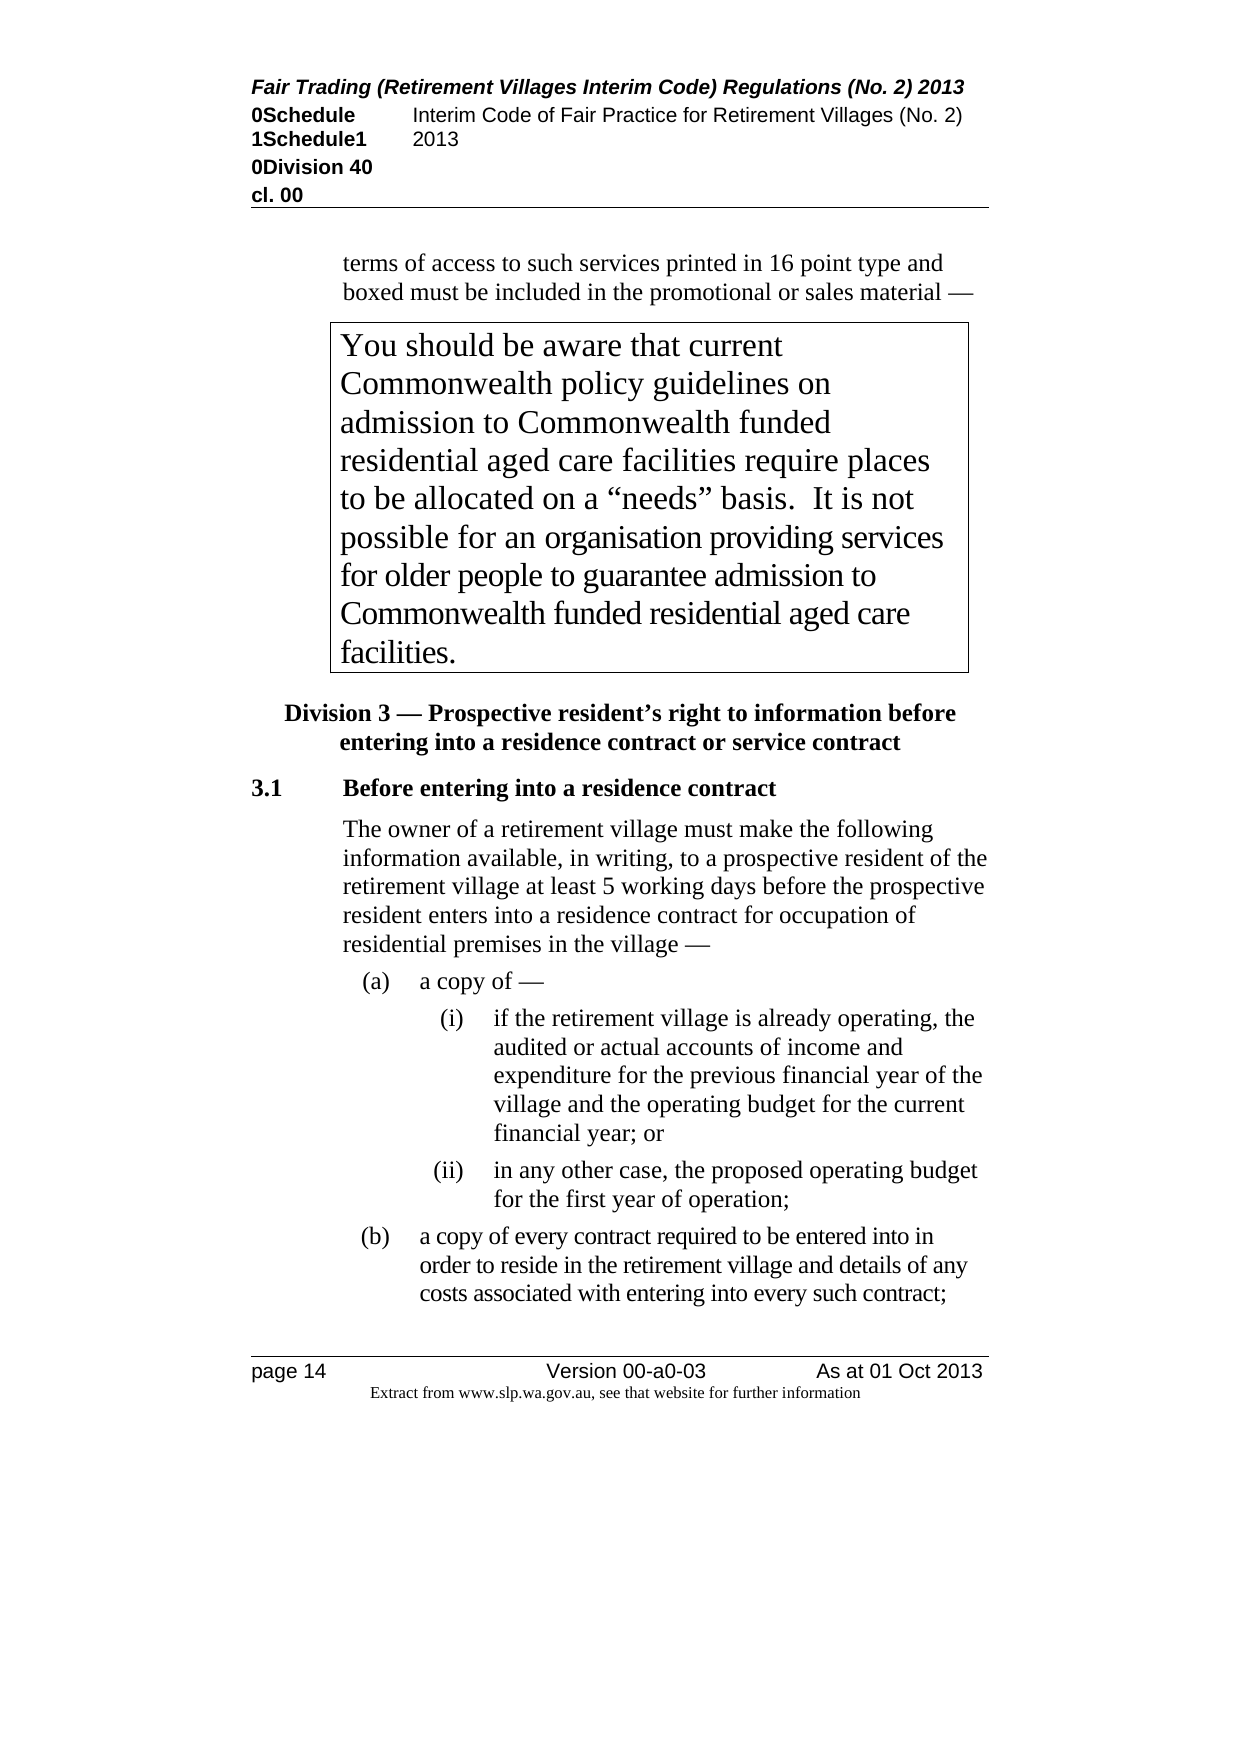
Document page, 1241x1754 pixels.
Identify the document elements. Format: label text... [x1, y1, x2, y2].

text (a) a copy of — [251, 966, 989, 995]
text (ii) in any other case, the proposed operating budget for the first year of operation; [251, 1155, 989, 1213]
text (i) if the retirement village is already operating, the audited or actual accounts of income and expenditure for the previous financial year of the village and the operating budget for the current financial year; or [251, 1003, 989, 1147]
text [251, 248, 989, 306]
subtitle Division 3 — Prospective resident’s right to information before entering into a residence contract or service contract [251, 698, 989, 756]
text The owner of a retirement village must make the following information available, in writing, to a prospective resident of the retirement village at least 5 working days before the prospective resident enters into a residence contract for occupation of residential premises in the village — [251, 814, 989, 958]
text (b) a copy of every contract required to be entered into in order to reside in the retirement village and details of any costs associated with entering into every such contract; [251, 1221, 989, 1307]
text You should be aware that current Commonwealth policy guidelines on admission to Commonwealth funded residential aged care facilities require places to be allocated on a “needs” basis. It is not possible for an organisation providing services for older people to guarantee admission to Commonwealth funded residential aged care facilities. [331, 323, 968, 672]
subtitle 3.1 Before entering into a residence contract [251, 773, 989, 801]
